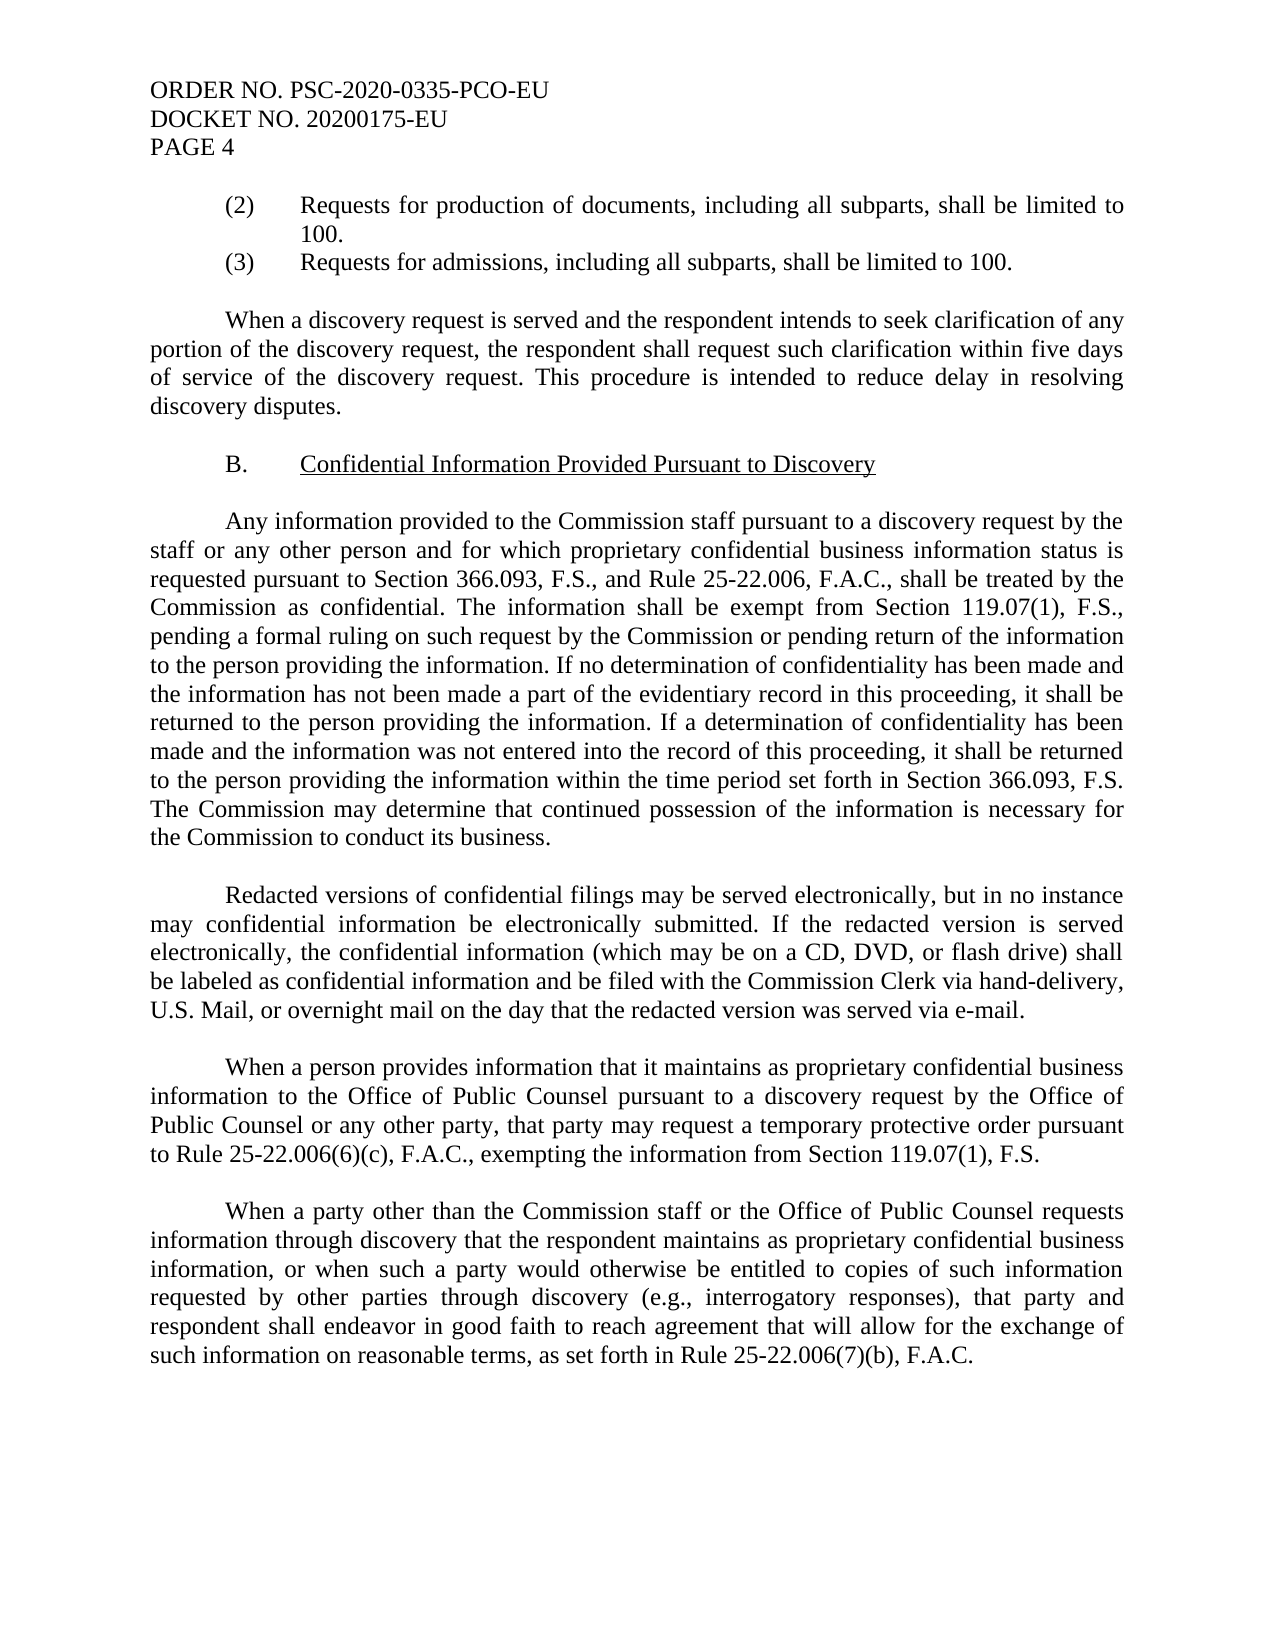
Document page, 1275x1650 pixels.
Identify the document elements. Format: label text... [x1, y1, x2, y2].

text B. Confidential Information Provided Pursuant to Discovery [150, 449, 1125, 477]
list Redacted versions of confidential filings may be served electronically, but in no instance may confidential information be electronically submitted. If the redacted version is served electronically, the confidential information (which may be on a CD, DVD, or flash drive) shall be labeled as confidential information and be filed with the Commission Clerk via hand-delivery, U.S. Mail, or overnight mail on the day that the redacted version was served via e-mail. [150, 880, 1125, 1024]
text When a discovery request is served and the respondent intends to seek clarification of any portion of the discovery request, the respondent shall request such clarification within five days of service of the discovery request. This procedure is intended to reduce delay in resolving discovery disputes. [150, 305, 1125, 420]
list Any information provided to the Commission staff pursuant to a discovery request by the staff or any other person and for which proprietary confidential business information status is requested pursuant to Section 366.093, F.S., and Rule 25-22.006, F.A.C., shall be treated by the Commission as confidential. The information shall be exempt from Section 119.07(1), F.S., pending a formal ruling on such request by the Commission or pending return of the information to the person providing the information. If no determination of confidentiality has been made and the information has not been made a part of the evidentiary record in this proceeding, it shall be returned to the person providing the information. If a determination of confidentiality has been made and the information was not entered into the record of this proceeding, it shall be returned to the person providing the information within the time period set forth in Section 366.093, F.S. The Commission may determine that continued possession of the information is necessary for the Commission to conduct its business. [150, 506, 1125, 851]
list When a party other than the Commission staff or the Office of Public Counsel requests information through discovery that the respondent maintains as proprietary confidential business information, or when such a party would otherwise be entitled to copies of such information requested by other parties through discovery (e.g., interrogatory responses), that party and respondent shall endeavor in good faith to reach agreement that will allow for the exchange of such information on reasonable terms, as set forth in Rule 25-22.006(7)(b), F.A.C. [150, 1196, 1125, 1369]
list Requests for production of documents, including all subparts, shall be limited to 100. [225, 190, 1125, 247]
list When a person provides information that it maintains as proprietary confidential business information to the Office of Public Counsel pursuant to a discovery request by the Office of Public Counsel or any other party, that party may request a temporary protective order pursuant to Rule 25-22.006(6)(c), F.A.C., exempting the information from Section 119.07(1), F.S. [150, 1052, 1125, 1167]
list Requests for admissions, including all subparts, shall be limited to 100. [225, 247, 1125, 276]
